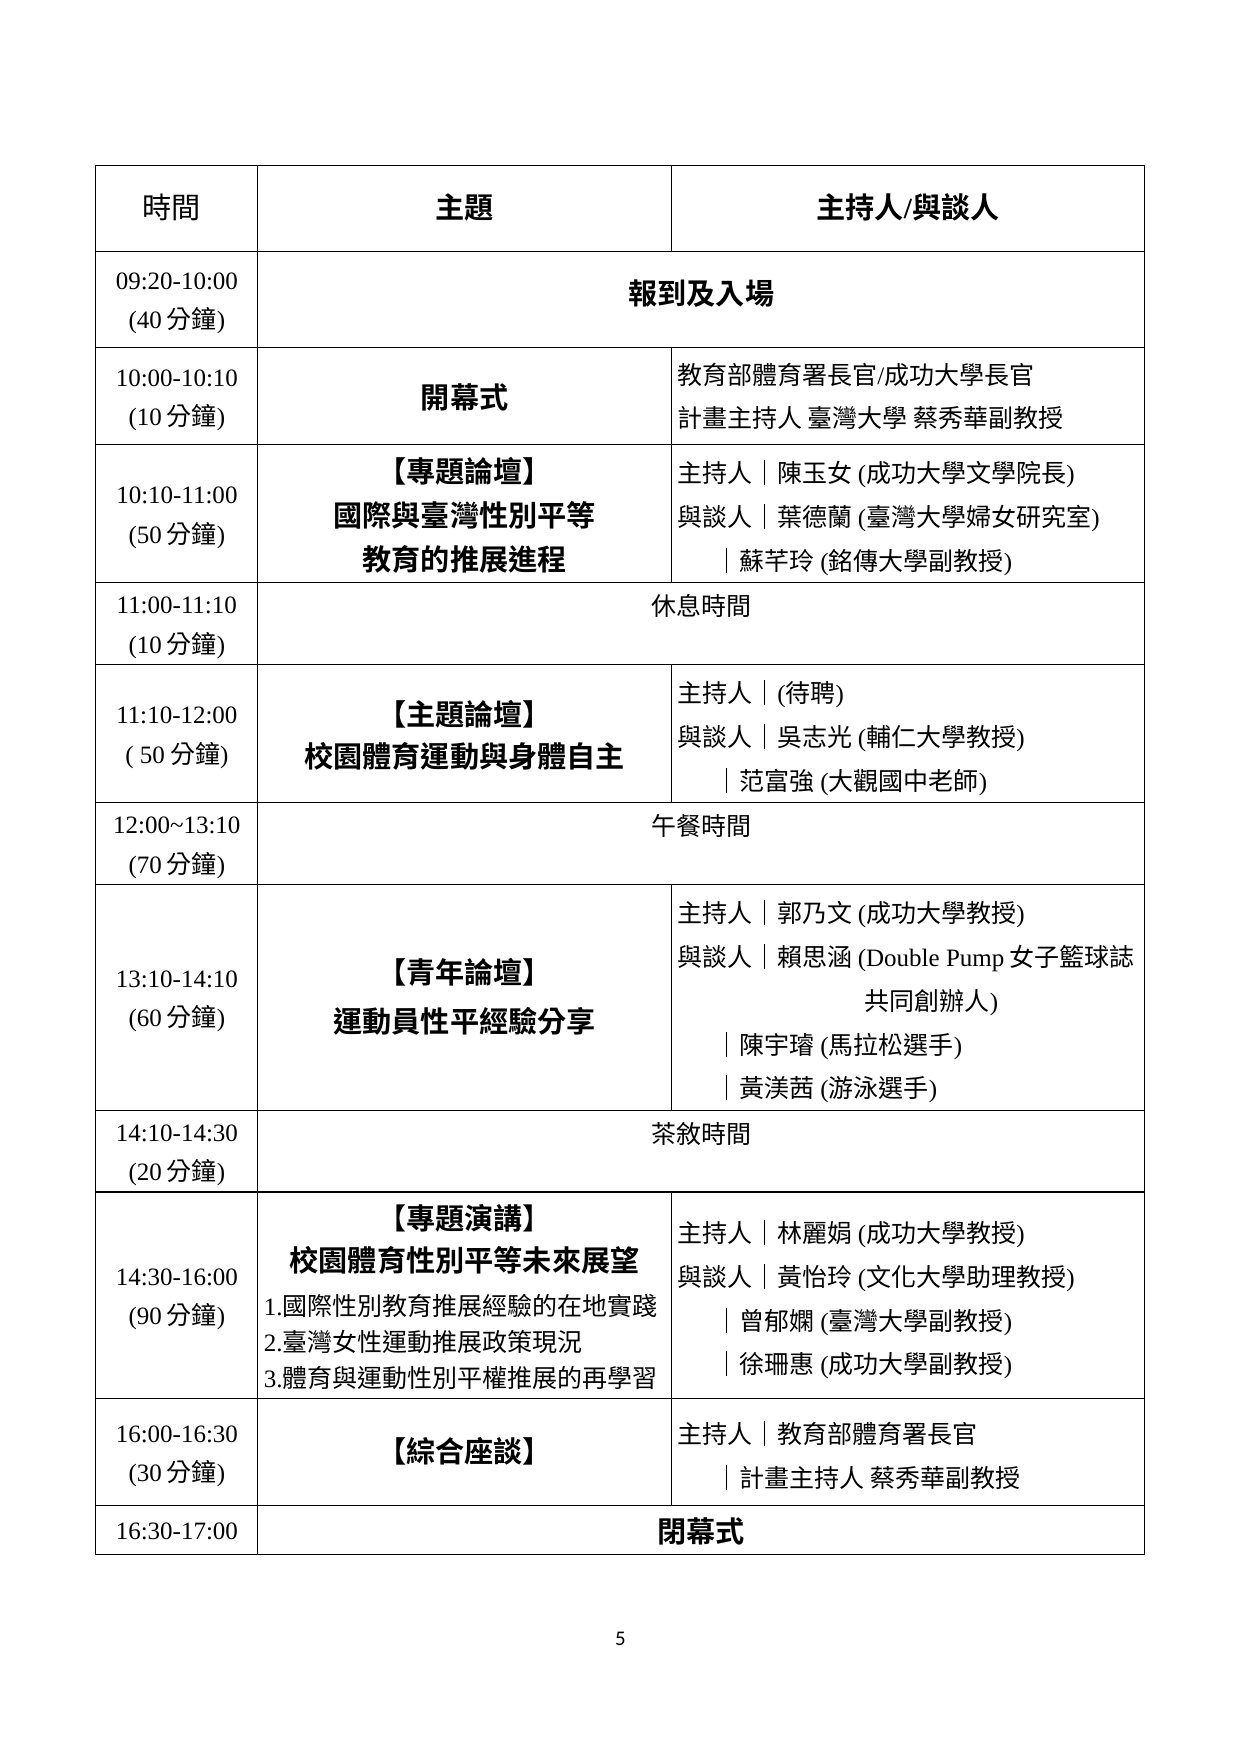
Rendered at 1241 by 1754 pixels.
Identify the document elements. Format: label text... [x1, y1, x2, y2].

table_cell 開幕式 [258, 348, 671, 444]
table_cell 16:30-17:00 [96, 1506, 257, 1554]
table_cell 茶敘時間 [258, 1111, 1144, 1191]
table_cell 閉幕式 [258, 1506, 1144, 1554]
table_cell 09:20-10:00 (40分鐘) [96, 252, 257, 347]
table_cell 10:00-10:10 (10分鐘) [96, 348, 257, 444]
table_cell 16:00-16:30 (30分鐘) [96, 1399, 257, 1505]
table_header 主題 [258, 166, 671, 251]
table_cell 報到及入場 [258, 252, 1144, 347]
table_cell 【青年論壇】 運動員性平經驗分享 [258, 885, 671, 1109]
table_cell 14:10-14:30 (20分鐘) [96, 1111, 257, 1191]
table_cell 主持人｜陳玉女 (成功大學文學院長) 與談人｜葉德蘭 (臺灣大學婦女研究室) ｜蘇芊玲 (銘傳大學副教授) [672, 445, 1144, 582]
table_cell 主持人｜教育部體育署長官 ｜計畫主持人 蔡秀華副教授 [672, 1399, 1144, 1505]
table_cell 【綜合座談】 [258, 1399, 671, 1505]
table_cell 10:10-11:00 (50分鐘) [96, 445, 257, 582]
table_cell 13:10-14:10 (60分鐘) [96, 885, 257, 1109]
table_cell 主持人｜林麗娟 (成功大學教授) 與談人｜黃怡玲 (文化大學助理教授) ｜曾郁嫻 (臺灣大學副教授) ｜徐珊惠 (成功大學副教授) [672, 1193, 1144, 1398]
table_cell 12:00~13:10 (70分鐘) [96, 803, 257, 884]
table_cell 【主題論壇】 校園體育運動與身體自主 [258, 665, 671, 802]
table_cell 14:30-16:00 (90分鐘) [96, 1193, 257, 1398]
table_header 時間 [96, 166, 257, 251]
table_cell 【專題演講】 校園體育性別平等未來展望 1.國際性別教育推展經驗的在地實踐 2.臺灣女性運動推展政策現況 3.體育與運動性別平權推展的再學習 [258, 1193, 671, 1398]
table_cell 11:10-12:00 ( 50分鐘) [96, 665, 257, 802]
table_cell 主持人｜(待聘) 與談人｜吳志光 (輔仁大學教授) ｜范富強 (大觀國中老師) [672, 665, 1144, 802]
table_cell 11:00-11:10 (10分鐘) [96, 583, 257, 664]
table_cell 主持人｜郭乃文 (成功大學教授) 與談人｜賴思涵 (Double Pump女子籃球誌共同創辦人) ｜陳宇璿 (馬拉松選手) ｜黃渼茜 (游泳選手) [672, 885, 1144, 1109]
table_cell 午餐時間 [258, 803, 1144, 884]
table_header 主持人/與談人 [672, 166, 1144, 251]
table_cell 教育部體育署長官/成功大學長官 計畫主持人 臺灣大學 蔡秀華副教授 [672, 348, 1144, 444]
table_cell 休息時間 [258, 583, 1144, 664]
table_cell 【專題論壇】 國際與臺灣性別平等 教育的推展進程 [258, 445, 671, 582]
